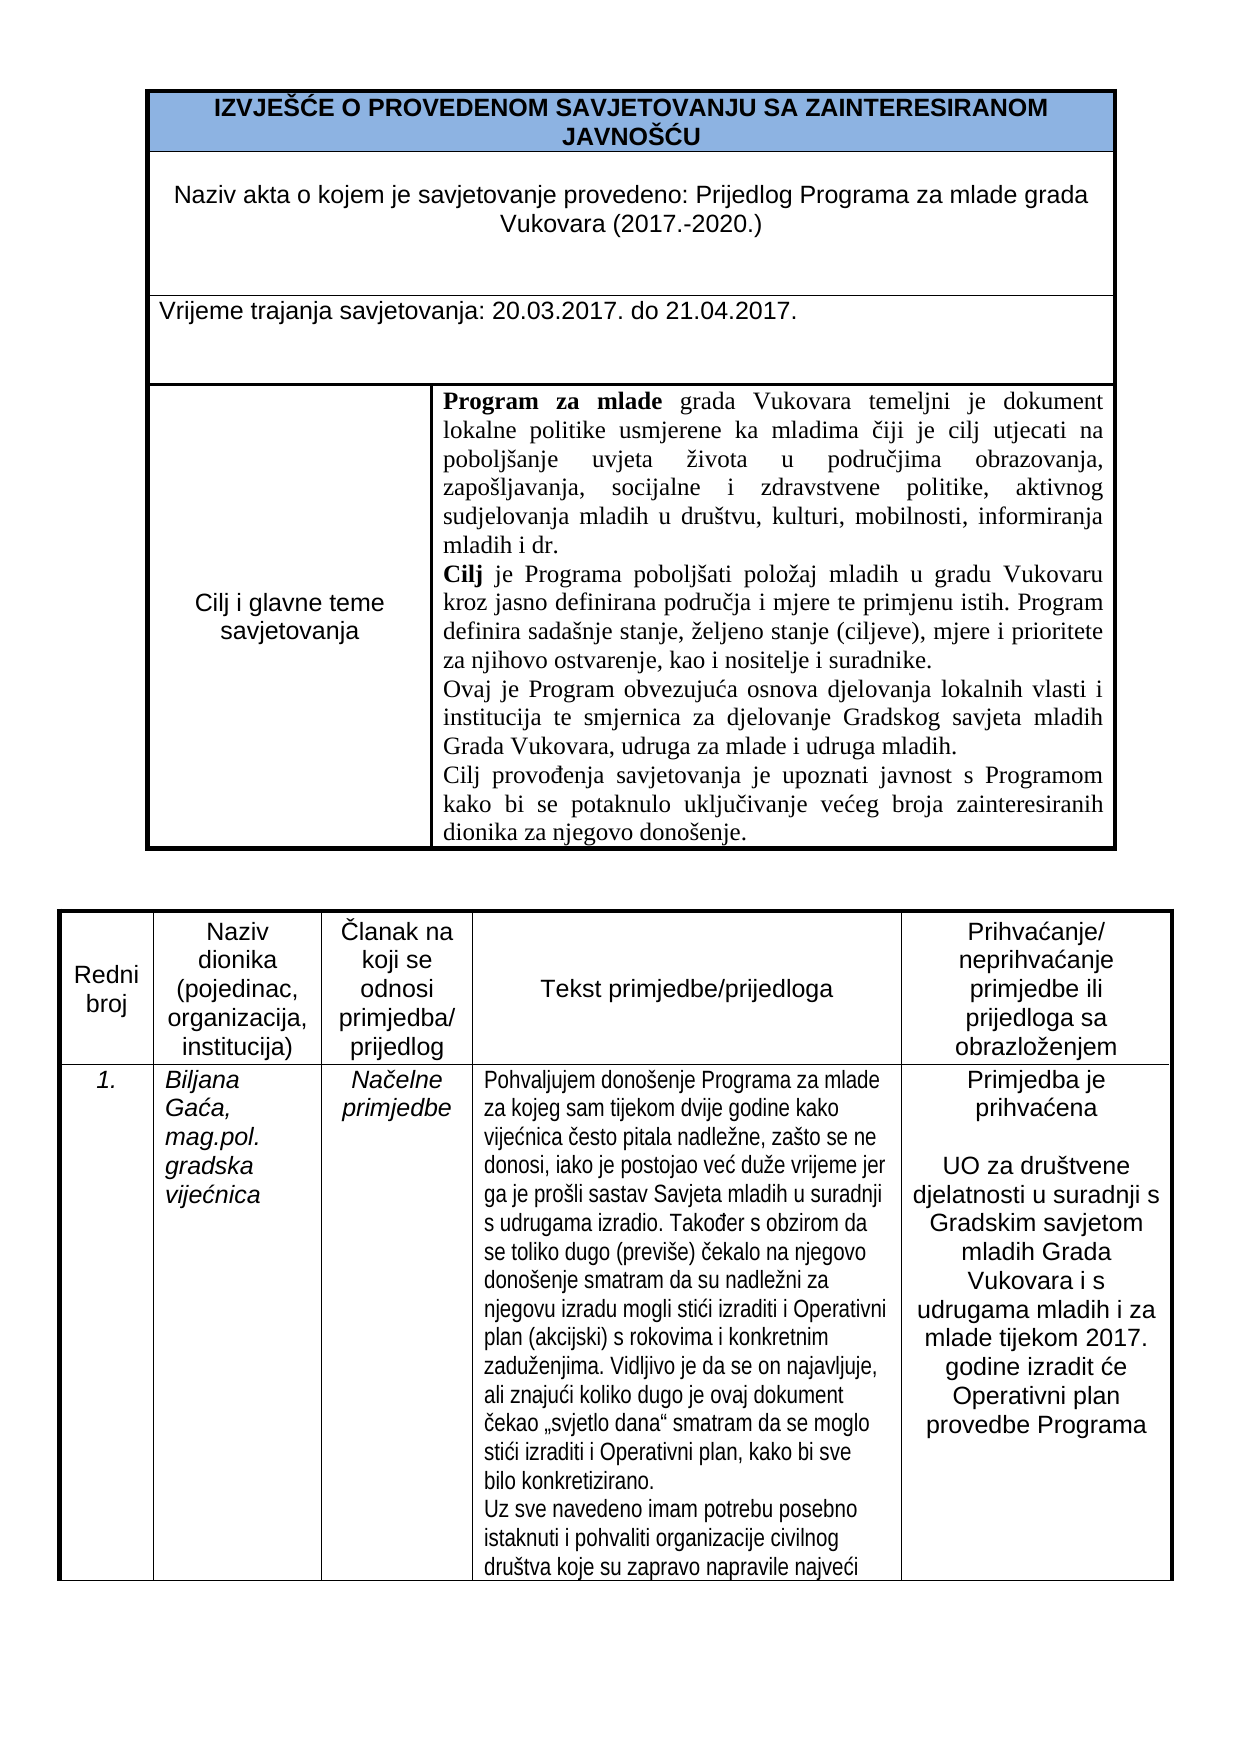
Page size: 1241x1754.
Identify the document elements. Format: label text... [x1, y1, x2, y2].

table_header Naziv dionika (pojedinac, organizacija, institucija) [154, 913, 321, 1064]
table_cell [473, 1065, 901, 1580]
table_header Članak na koji se odnosi primjedba/ prijedlog [322, 913, 472, 1064]
table_cell Cilj i glavne teme savjetovanja [150, 386, 430, 846]
table_cell Vrijeme trajanja savjetovanja: 20.03.2017. do 21.04.2017. [150, 296, 1113, 383]
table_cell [154, 1065, 321, 1580]
table_header IZVJEŠĆE O PROVEDENOM SAVJETOVANJU SA ZAINTERESIRANOM JAVNOŠĆU [150, 93, 1113, 151]
table_cell Načelne primjedbe [322, 1065, 472, 1580]
table_header Redni broj [62, 913, 153, 1064]
table_cell 1. [62, 1065, 153, 1580]
table_header Tekst primjedbe/prijedloga [473, 913, 901, 1064]
table_cell Program za mlade grada Vukovara temeljni je dokument lokalne politike usmjerene ka mladima čiji je cilj utjecati na poboljšanje uvjeta života u područjima obrazovanja, zapošljavanja, socijalne i zdravstvene politike, aktivnog sudjelovanja mladih u društvu, kulturi, mobilnosti, informiranja mladih i dr. Cilj je Programa poboljšati položaj mladih u gradu Vukovaru kroz jasno definirana područja i mjere te primjenu istih. Program definira sadašnje stanje, željeno stanje (ciljeve), mjere i prioritete za njihovo ostvarenje, kao i nositelje i suradnike. Ovaj je Program obvezujuća osnova djelovanja lokalnih vlasti i institucija te smjernica za djelovanje Gradskog savjeta mladih Grada Vukovara, udruga za mlade i udruga mladih. Cilj provođenja savjetovanja je upoznati javnost s Programom kako bi se potaknulo uključivanje većeg broja zainteresiranih dionika za njegovo donošenje. [433, 386, 1113, 846]
table_cell Naziv akta o kojem je savjetovanje provedeno: Prijedlog Programa za mlade grada Vukovara (2017.-2020.) [150, 152, 1113, 295]
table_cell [902, 1064, 1170, 1580]
table_header Prihvaćanje/ neprihvaćanje primjedbe ili prijedloga sa obrazloženjem [902, 913, 1170, 1064]
